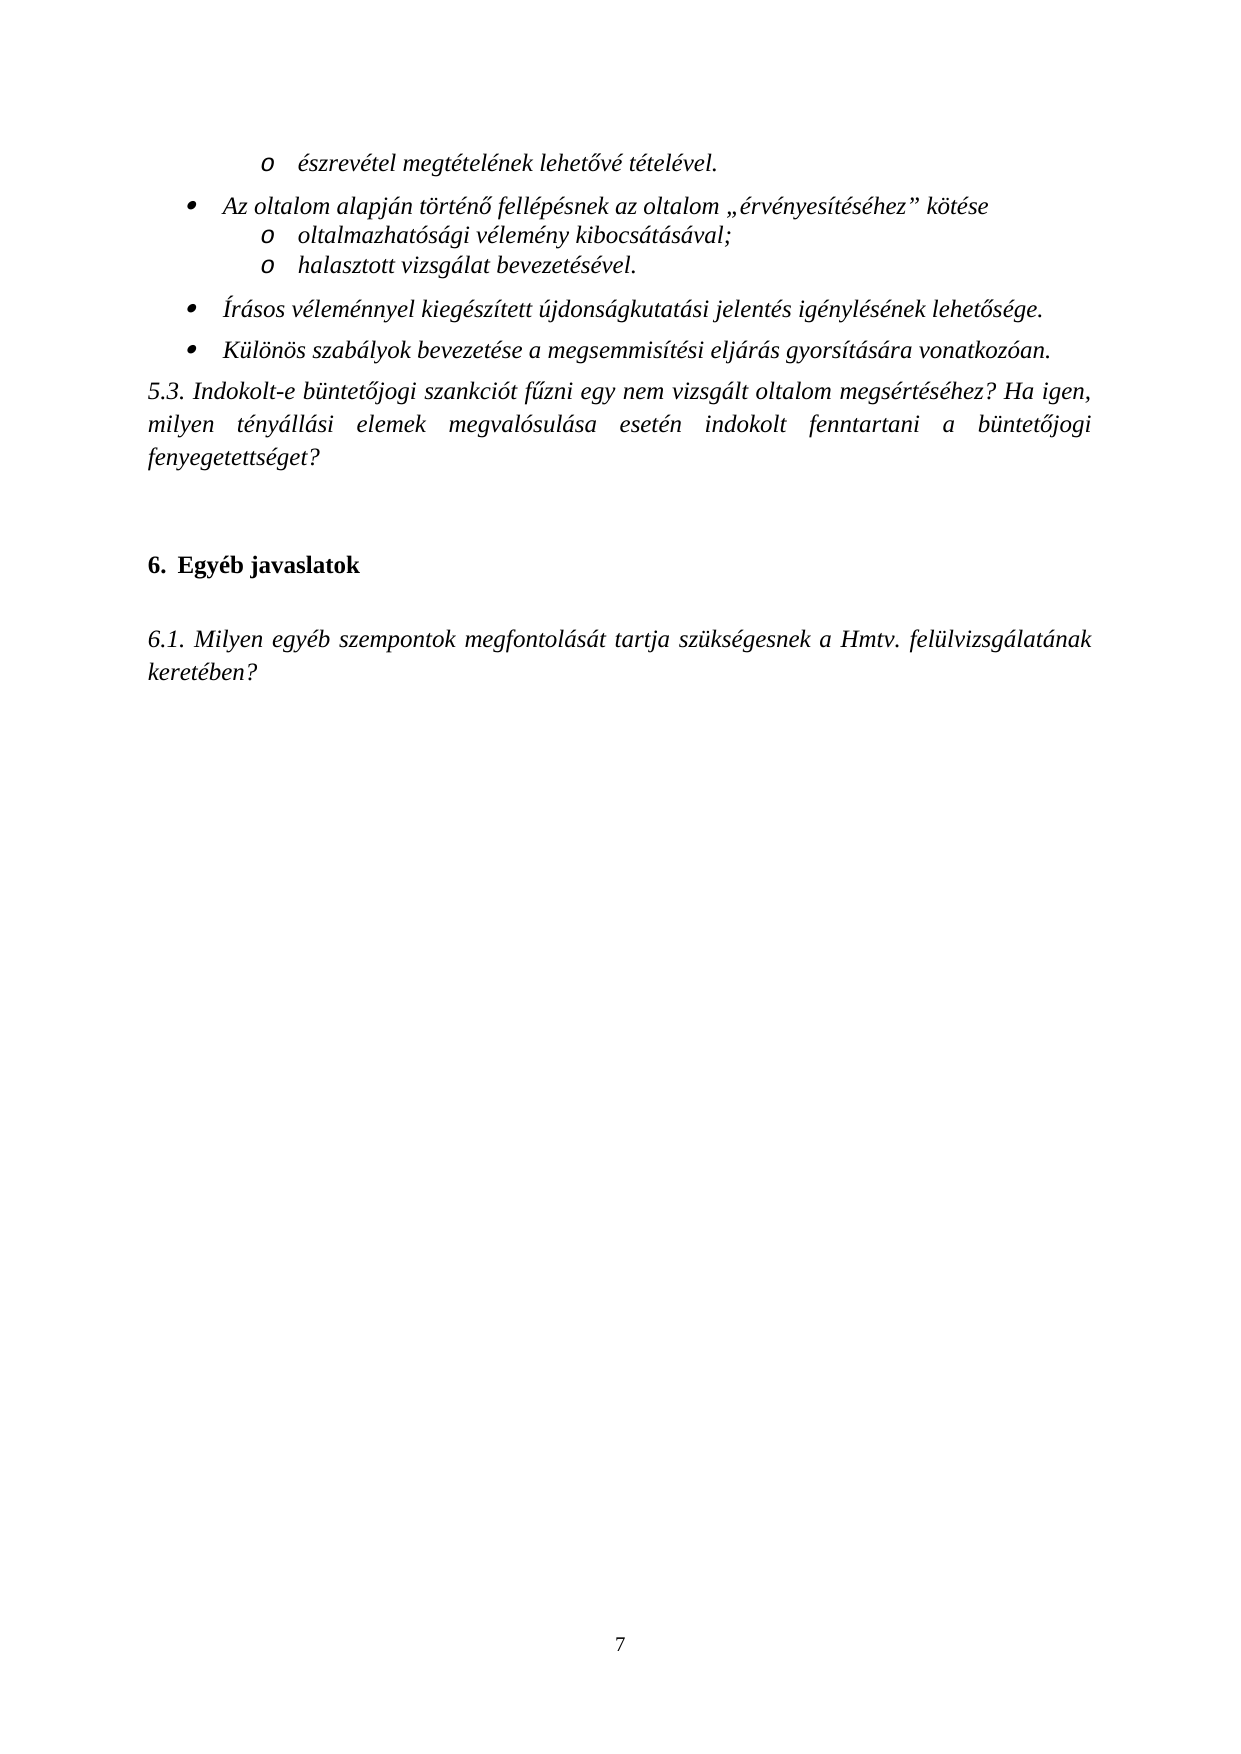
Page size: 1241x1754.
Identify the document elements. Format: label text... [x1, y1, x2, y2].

list Különös szabályok bevezetése a megsemmisítési eljárás gyorsítására vonatkozóan. [185, 335, 1093, 364]
list Írásos véleménnyel kiegészített újdonságkutatási jelentés igénylésének lehetősége. [185, 294, 1093, 323]
text 5.3. Indokolt-e büntetőjogi szankciót fűzni egy nem vizsgált oltalom megsértéséhez? Ha igen, milyen tényállási elemek megvalósulása esetén indokolt fenntartani a büntetőjogi fenyegetettséget? [148, 376, 1093, 471]
list oltalmazhatósági vélemény kibocsátásával; [260, 220, 1093, 251]
text 6.1. Milyen egyéb szempontok megfontolását tartja szükségesnek a Hmtv. felülvizsgálatának keretében? [148, 624, 1093, 686]
list Az oltalom alapján történő fellépésnek az oltalom „érvényesítéséhez” kötése [185, 191, 1093, 220]
list észrevétel megtételének lehetővé tételével. [260, 148, 1093, 178]
list Egyéb javaslatok [148, 550, 1093, 579]
list halasztott vizsgálat bevezetésével. [260, 251, 1093, 281]
